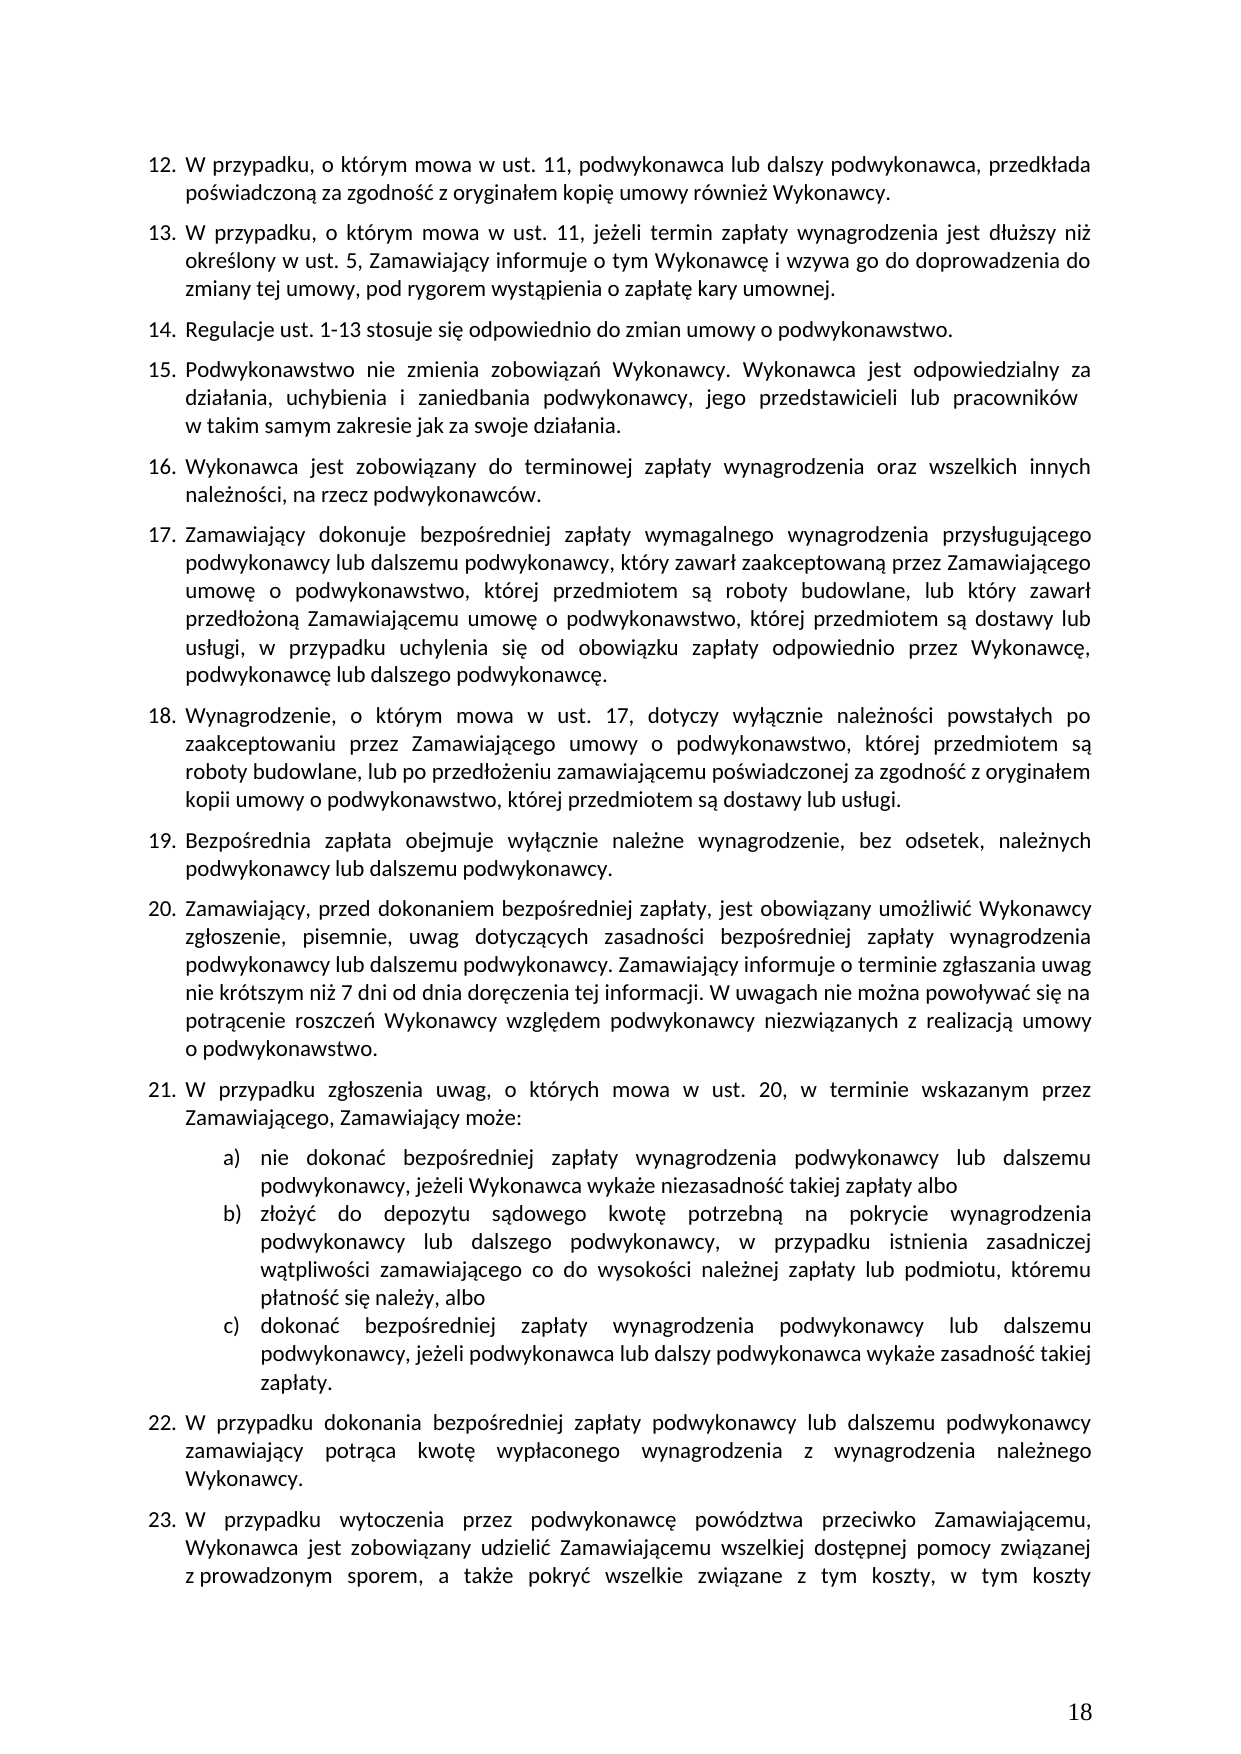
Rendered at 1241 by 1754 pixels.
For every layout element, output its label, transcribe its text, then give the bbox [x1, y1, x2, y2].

list Bezpośrednia zapłata obejmuje wyłącznie należne wynagrodzenie, bez odsetek, należnych podwykonawcy lub dalszemu podwykonawcy. [148, 826, 1093, 882]
list dokonać bezpośredniej zapłaty wynagrodzenia podwykonawcy lub dalszemu podwykonawcy, jeżeli podwykonawca lub dalszy podwykonawca wykaże zasadność takiej zapłaty. [223, 1312, 1093, 1396]
list Zamawiający dokonuje bezpośredniej zapłaty wymagalnego wynagrodzenia przysługującego podwykonawcy lub dalszemu podwykonawcy, który zawarł zaakceptowaną przez Zamawiającego umowę o podwykonawstwo, której przedmiotem są roboty budowlane, lub który zawarł przedłożoną Zamawiającemu umowę o podwykonawstwo, której przedmiotem są dostawy lub usługi, w przypadku uchylenia się od obowiązku zapłaty odpowiednio przez Wykonawcę, podwykonawcę lub dalszego podwykonawcę. [148, 521, 1093, 689]
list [148, 1505, 1093, 1589]
list W przypadku dokonania bezpośredniej zapłaty podwykonawcy lub dalszemu podwykonawcy zamawiający potrąca kwotę wypłaconego wynagrodzenia z wynagrodzenia należnego Wykonawcy. [148, 1408, 1093, 1492]
list Wynagrodzenie, o którym mowa w ust. 17, dotyczy wyłącznie należności powstałych po zaakceptowaniu przez Zamawiającego umowy o podwykonawstwo, której przedmiotem są roboty budowlane, lub po przedłożeniu zamawiającemu poświadczonej za zgodność z oryginałem kopii umowy o podwykonawstwo, której przedmiotem są dostawy lub usługi. [148, 701, 1093, 813]
list złożyć do depozytu sądowego kwotę potrzebną na pokrycie wynagrodzenia podwykonawcy lub dalszego podwykonawcy, w przypadku istnienia zasadniczej wątpliwości zamawiającego co do wysokości należnej zapłaty lub podmiotu, któremu płatność się należy, albo [223, 1199, 1093, 1312]
list Podwykonawstwo nie zmienia zobowiązań Wykonawcy. Wykonawca jest odpowiedzialny za działania, uchybienia i zaniedbania podwykonawcy, jego przedstawicieli lub pracowników w takim samym zakresie jak za swoje działania. [148, 355, 1093, 439]
list W przypadku, o którym mowa w ust. 11, podwykonawca lub dalszy podwykonawca, przedkłada poświadczoną za zgodność z oryginałem kopię umowy również Wykonawcy. [148, 150, 1093, 206]
list W przypadku, o którym mowa w ust. 11, jeżeli termin zapłaty wynagrodzenia jest dłuższy niż określony w ust. 5, Zamawiający informuje o tym Wykonawcę i wzywa go do doprowadzenia do zmiany tej umowy, pod rygorem wystąpienia o zapłatę kary umownej. [148, 218, 1093, 302]
list Zamawiający, przed dokonaniem bezpośredniej zapłaty, jest obowiązany umożliwić Wykonawcy zgłoszenie, pisemnie, uwag dotyczących zasadności bezpośredniej zapłaty wynagrodzenia podwykonawcy lub dalszemu podwykonawcy. Zamawiający informuje o terminie zgłaszania uwag nie krótszym niż 7 dni od dnia doręczenia tej informacji. W uwagach nie można powoływać się na potrącenie roszczeń Wykonawcy względem podwykonawcy niezwiązanych z realizacją umowy o podwykonawstwo. [148, 894, 1093, 1062]
list Wykonawca jest zobowiązany do terminowej zapłaty wynagrodzenia oraz wszelkich innych należności, na rzecz podwykonawców. [148, 452, 1093, 508]
list Regulacje ust. 1-13 stosuje się odpowiednio do zmian umowy o podwykonawstwo. [148, 315, 1093, 343]
list nie dokonać bezpośredniej zapłaty wynagrodzenia podwykonawcy lub dalszemu podwykonawcy, jeżeli Wykonawca wykaże niezasadność takiej zapłaty albo [223, 1143, 1093, 1199]
list W przypadku zgłoszenia uwag, o których mowa w ust. 20, w terminie wskazanym przez Zamawiającego, Zamawiający może: [148, 1075, 1093, 1131]
